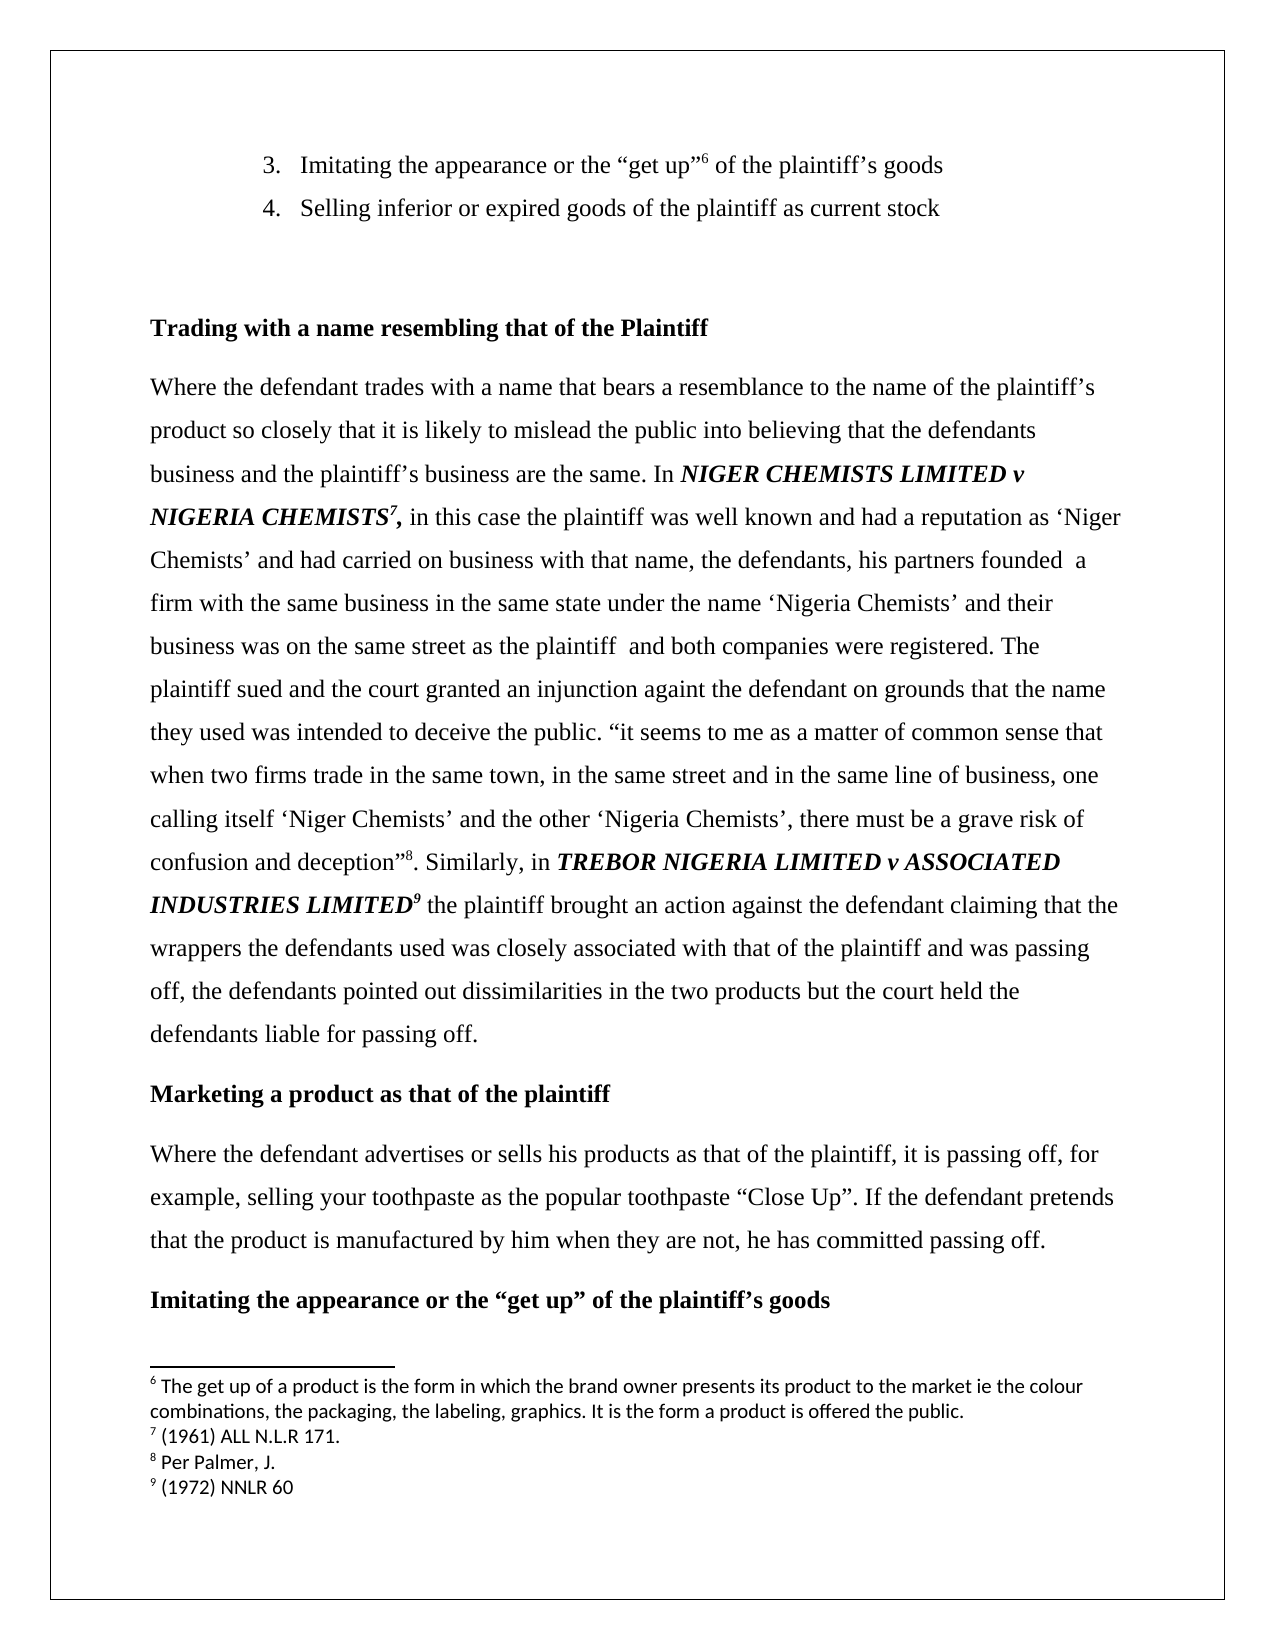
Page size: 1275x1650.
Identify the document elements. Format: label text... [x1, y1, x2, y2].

text Where the defendant advertises or sells his products as that of the plaintiff, it is passing off, for example, selling your toothpaste as the popular toothpaste “Close Up”. If the defendant pretends that the product is manufactured by him when they are not, he has committed passing off. [150, 1139, 1125, 1254]
text Where the defendant trades with a name that bears a resemblance to the name of the plaintiff’s product so closely that it is likely to mislead the public into believing that the defendants business and the plaintiff’s business are the same. In NIGER CHEMISTS LIMITED v NIGERIA CHEMISTS, in this case the plaintiff was well known and had a reputation as ‘Niger Chemists’ and had carried on business with that name, the defendants, his partners founded a firm with the same business in the same state under the name ‘Nigeria Chemists’ and their business was on the same street as the plaintiff and both companies were registered. The plaintiff sued and the court granted an injunction againt the defendant on grounds that the name they used was intended to deceive the public. “it seems to me as a matter of common sense that when two firms trade in the same town, in the same street and in the same line of business, one calling itself ‘Niger Chemists’ and the other ‘Nigeria Chemists’, there must be a grave risk of confusion and deception”. Similarly, in TREBOR NIGERIA LIMITED v ASSOCIATED INDUSTRIES LIMITED the plaintiff brought an action against the defendant claiming that the wrappers the defendants used was closely associated with that of the plaintiff and was passing off, the defendants pointed out dissimilarities in the two products but the court held the defendants liable for passing off. [150, 372, 1125, 1048]
list Imitating the appearance or the “get up” of the plaintiff’s goods [262, 150, 1125, 179]
text Imitating the appearance or the “get up” of the plaintiff’s goods [150, 1285, 1125, 1314]
text Marketing a product as that of the plaintiff [150, 1079, 1125, 1108]
list Selling inferior or expired goods of the plaintiff as current stock [262, 193, 1125, 222]
text Trading with a name resembling that of the Plaintiff [150, 313, 1125, 341]
